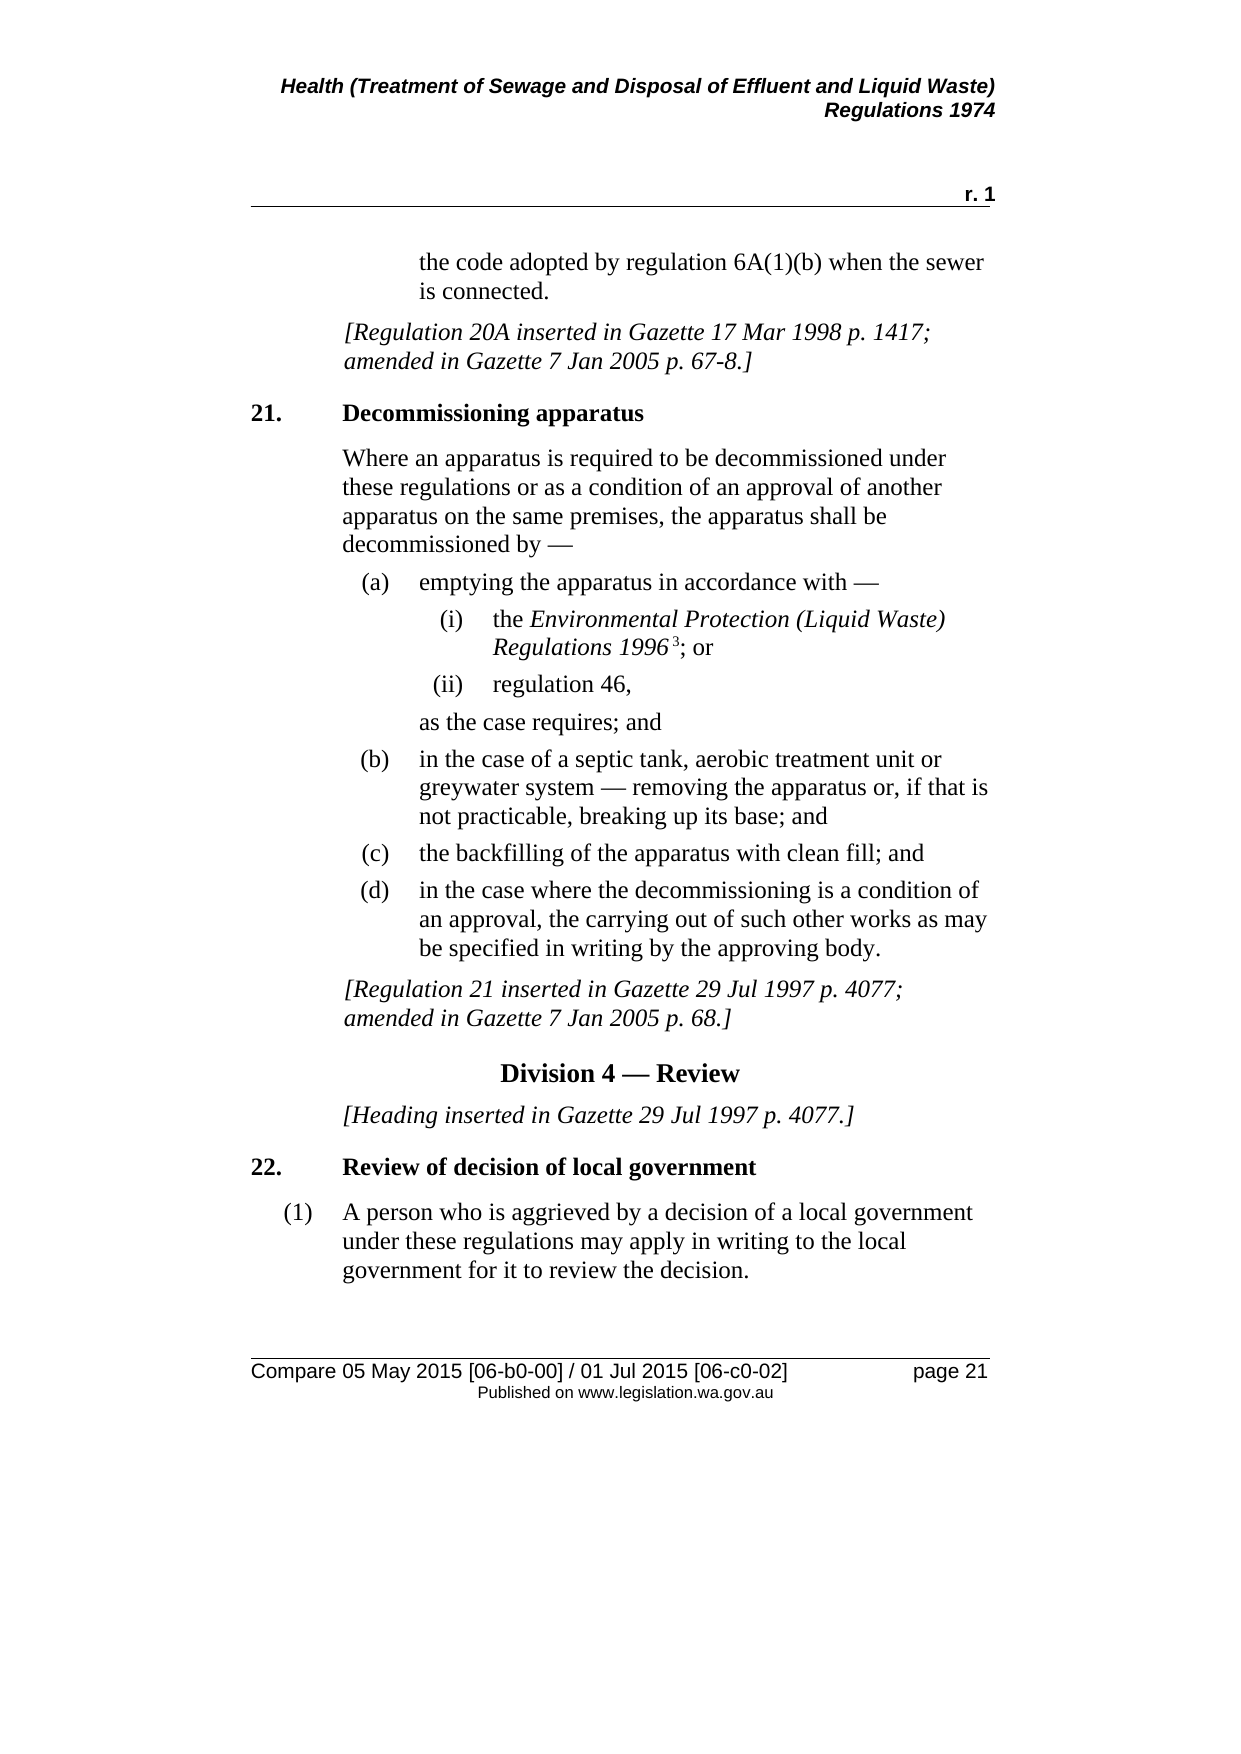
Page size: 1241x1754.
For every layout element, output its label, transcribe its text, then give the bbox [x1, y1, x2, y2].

text (b) in the case of a septic tank, aerobic treatment unit or greywater system — removing the apparatus or, if that is not practicable, breaking up its base; and [251, 744, 990, 830]
text (i) the Environmental Protection (Liquid Waste) Regulations 1996 3; or [251, 604, 990, 661]
subtitle 22. Review of decision of local government [251, 1152, 990, 1181]
subtitle Division 4 — Review [251, 1057, 990, 1088]
text (1) A person who is aggrieved by a decision of a local government under these regulations may apply in writing to the local government for it to review the decision. [251, 1197, 990, 1284]
text (c) the backfilling of the apparatus with clean fill; and [251, 838, 990, 867]
text (a) emptying the apparatus in accordance with — [251, 567, 990, 595]
subtitle [Heading inserted in Gazette 29 Jul 1997 p. 4077.] [251, 1100, 990, 1129]
text (ii) regulation 46, [251, 669, 990, 698]
subtitle 21. Decommissioning apparatus [251, 398, 990, 427]
text (d) in the case where the decommissioning is a condition of an approval, the carrying out of such other works as may be specified in writing by the approving body. [251, 875, 990, 962]
text as the case requires; and [251, 707, 990, 735]
text [Regulation 20A inserted in Gazette 17 Mar 1998 p. 1417; amended in Gazette 7 Jan 2005 p. 67-8.] [251, 317, 990, 375]
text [251, 247, 990, 305]
text Where an apparatus is required to be decommissioned under these regulations or as a condition of an approval of another apparatus on the same premises, the apparatus shall be decommissioned by — [251, 443, 990, 558]
text [Regulation 21 inserted in Gazette 29 Jul 1997 p. 4077; amended in Gazette 7 Jan 2005 p. 68.] [251, 974, 990, 1032]
